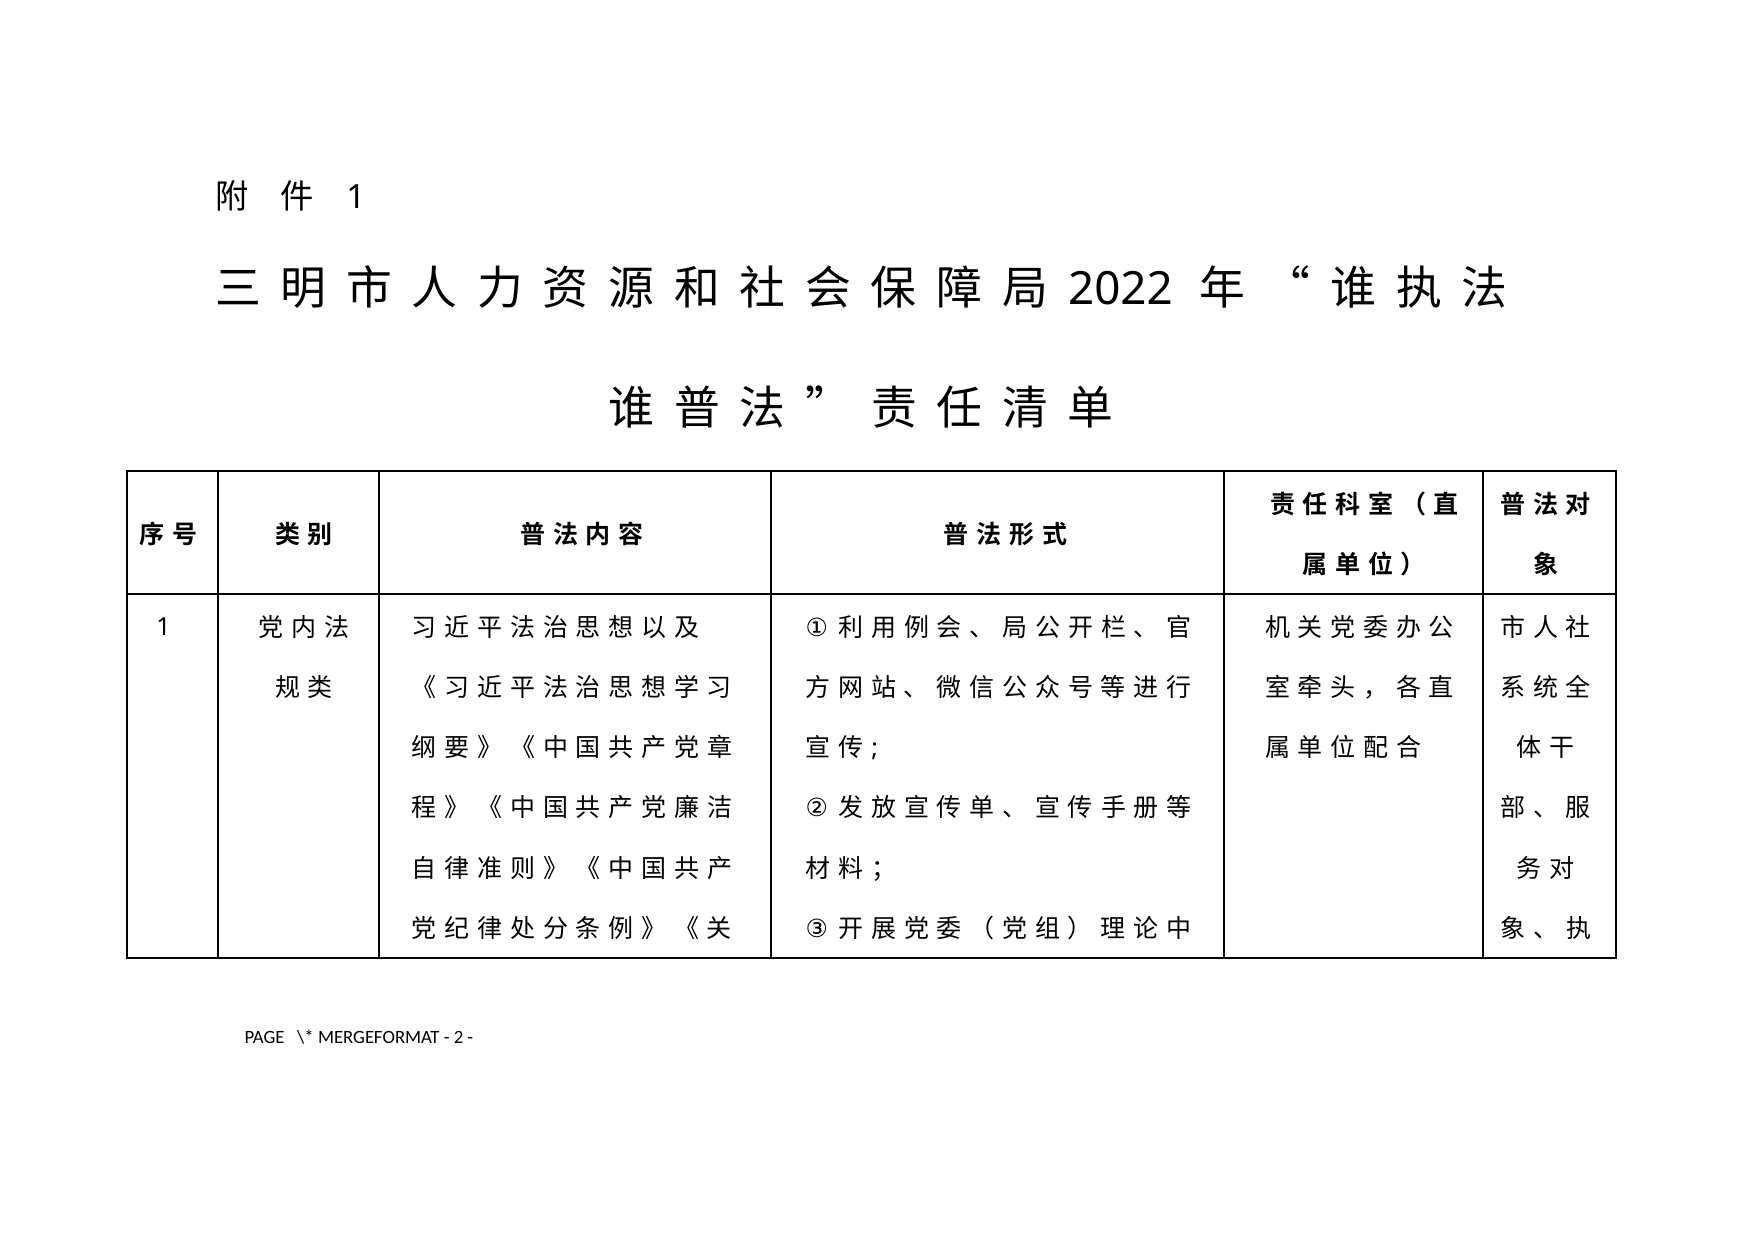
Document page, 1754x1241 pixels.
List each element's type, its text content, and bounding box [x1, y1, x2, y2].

table_header 责任科室（直属单位） [1225, 472, 1482, 593]
table_header 普法内容 [380, 472, 770, 593]
table_header 序号 [128, 472, 217, 593]
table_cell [380, 595, 770, 957]
table_cell 1 [128, 595, 217, 957]
table_header 类别 [219, 472, 378, 593]
table_cell 机关党委办公室牵头，各直属单位配合 [1225, 595, 1482, 957]
table_cell 党内法规类 [219, 595, 378, 957]
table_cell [772, 595, 1223, 957]
text 三明市人力资源和社会保障局2022年“谁执法谁普法”责任清单 [215, 224, 1527, 465]
table_cell 市人社系统全体干部、服务对象、执法对象 [1484, 595, 1615, 957]
table_header 普法形式 [772, 472, 1223, 593]
text 附件1 [215, 164, 1527, 224]
table_header 普法对象 [1484, 472, 1615, 593]
